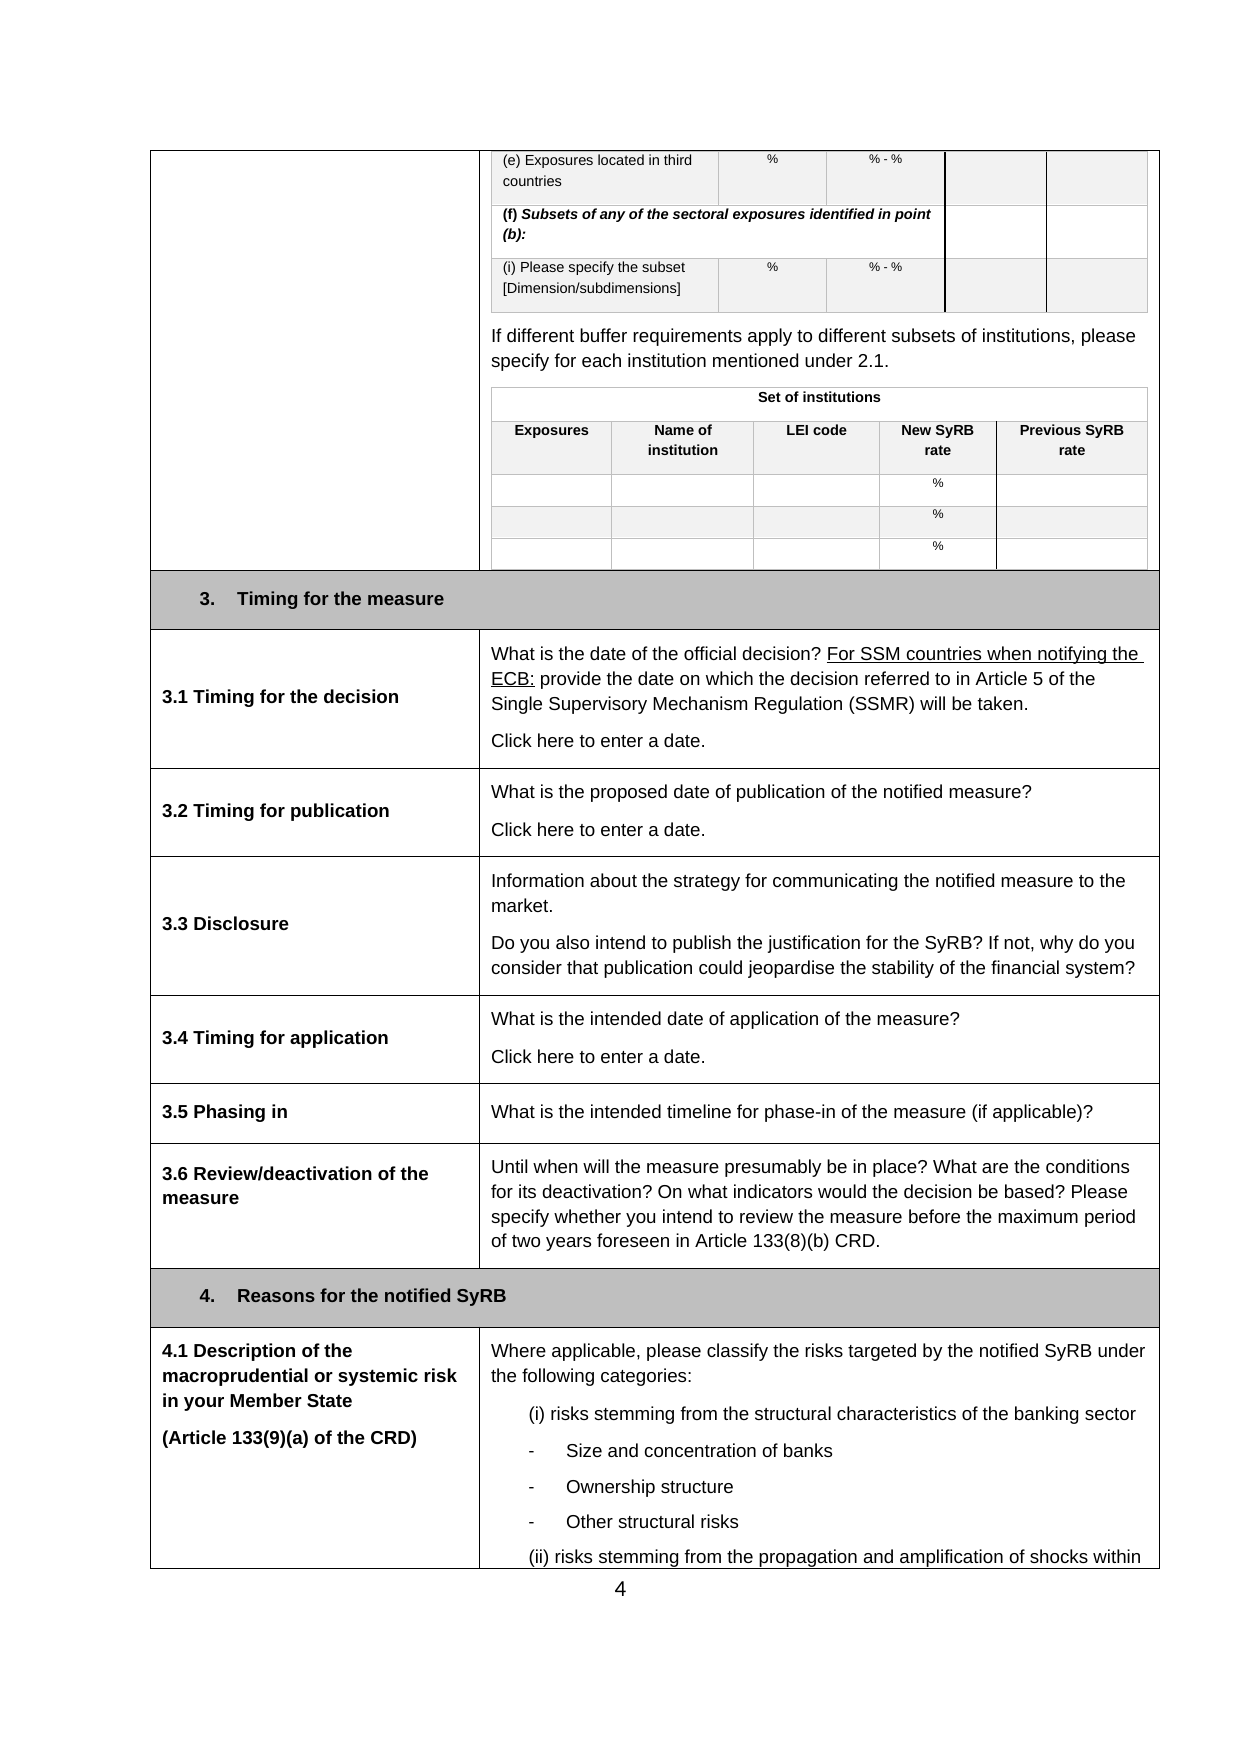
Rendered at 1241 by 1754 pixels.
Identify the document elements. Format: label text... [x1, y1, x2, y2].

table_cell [480, 151, 1159, 570]
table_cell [151, 1328, 479, 1567]
table_cell 3.6 Review/deactivation of the measure [151, 1144, 479, 1268]
table_cell 3.4 Timing for application [151, 996, 479, 1083]
table_cell What is the intended date of application of the measure? [480, 996, 1159, 1083]
table_cell What is the proposed date of publication of the notified measure? [480, 769, 1159, 856]
table_cell Until when will the measure presumably be in place? What are the conditions for its deactivation? On what indicators would the decision be based? Please specify whether you intend to review the measure before the maximum period of two years foreseen in Article 133(8)(b) CRD. [480, 1144, 1159, 1268]
table_cell Reasons for the notified SyRB [151, 1269, 1159, 1327]
table_cell 3.2 Timing for publication [151, 769, 479, 856]
table_cell Timing for the measure [151, 571, 1159, 629]
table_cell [480, 1328, 1159, 1567]
table_cell 3.5 Phasing in [151, 1084, 479, 1142]
table_cell What is the intended timeline for phase-in of the measure (if applicable)? [480, 1084, 1159, 1142]
table_cell 3.3 Disclosure [151, 857, 479, 994]
table_cell 3.1 Timing for the decision [151, 630, 479, 767]
table_cell What is the date of the official decision? For SSM countries when notifying the ECB: provide the date on which the decision referred to in Article 5 of the Single Supervisory Mechanism Regulation (SSMR) will be taken. [480, 630, 1159, 767]
table_cell Information about the strategy for communicating the notified measure to the market. Do you also intend to publish the justification for the SyRB? If not, why do you consider that publication could jeopardise the stability of the financial system? [480, 857, 1159, 994]
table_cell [151, 151, 479, 570]
